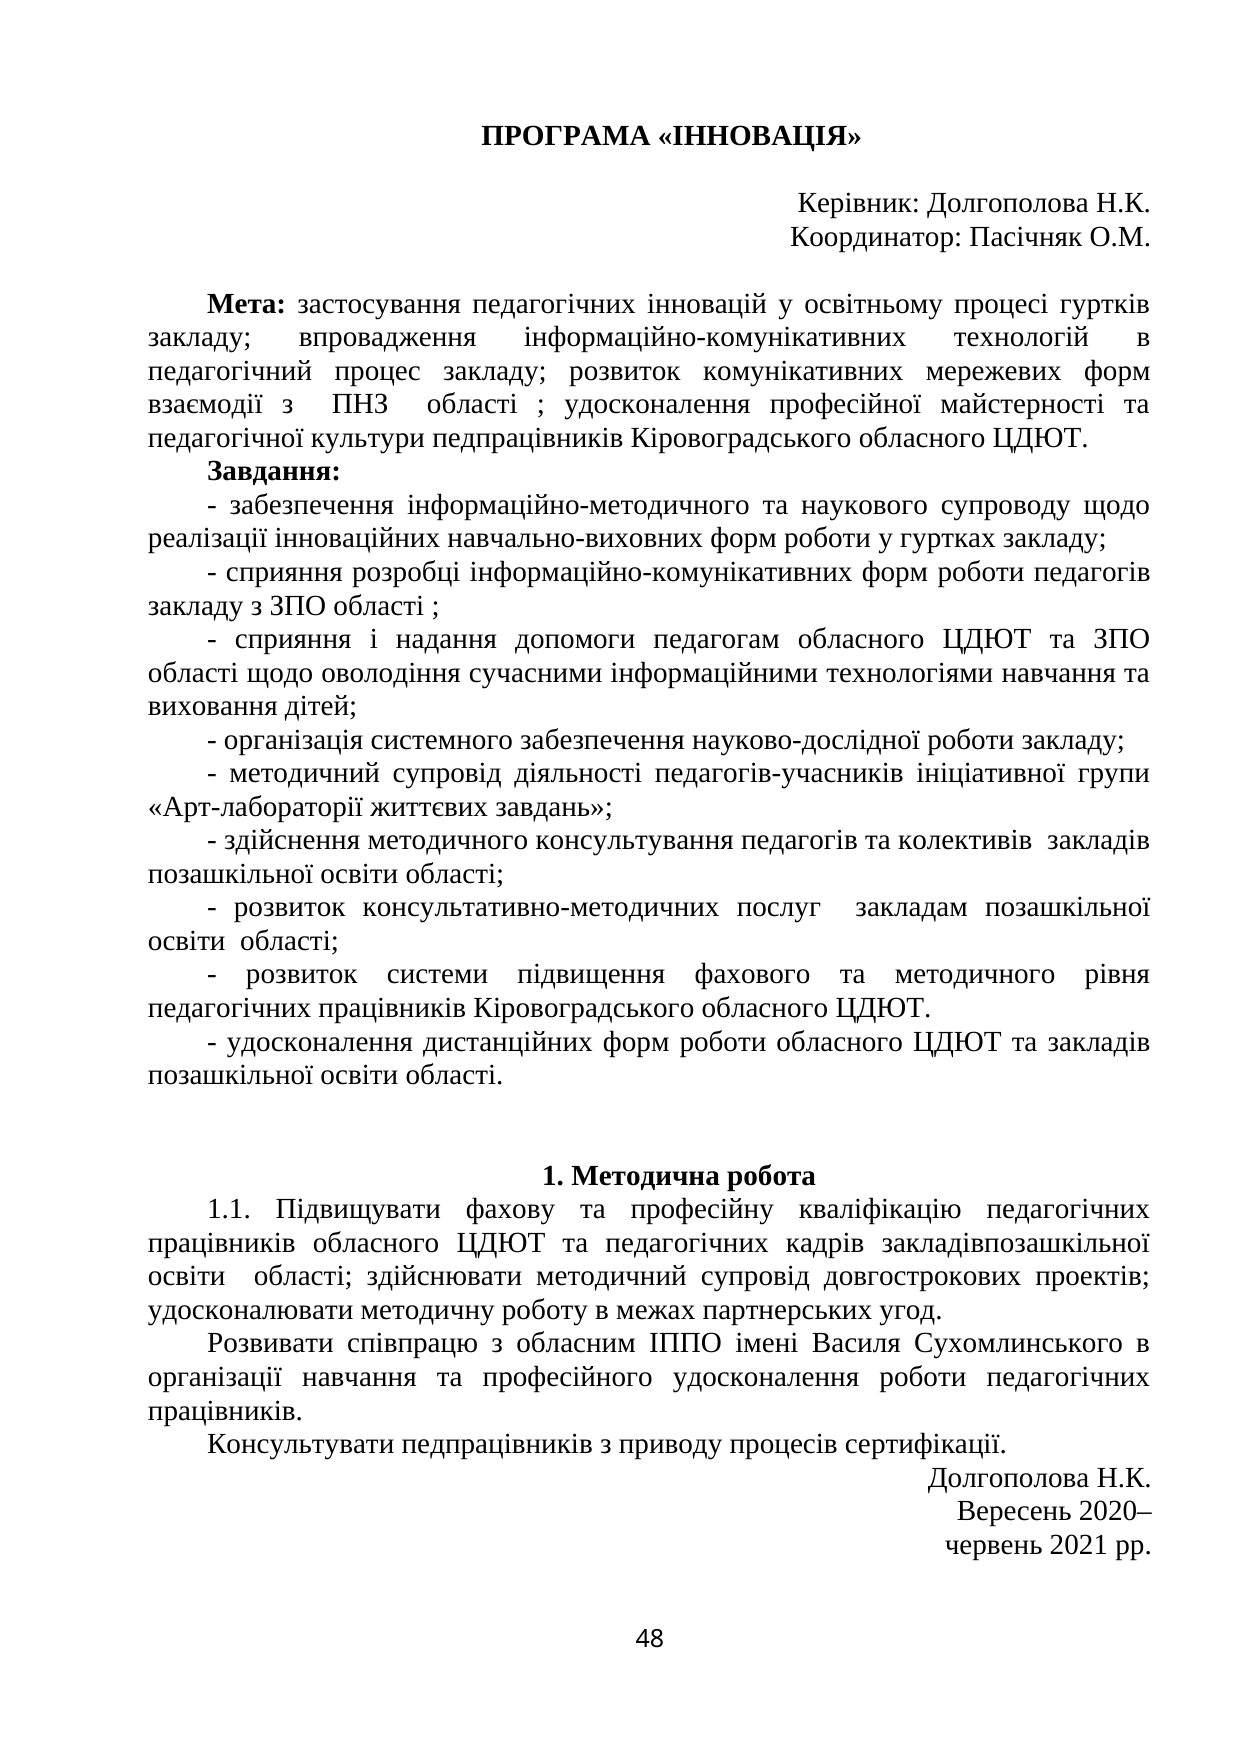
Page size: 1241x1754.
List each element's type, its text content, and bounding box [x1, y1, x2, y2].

text 1. Методична робота [148, 1158, 1151, 1191]
text Завдання: [148, 453, 1151, 487]
text - забезпечення інформаційно-методичного та наукового супроводу щодо реалізації інноваційних навчально-виховних форм роботи у гуртках закладу; [148, 487, 1151, 554]
text - сприяння розробці інформаційно-комунікативних форм роботи педагогів закладу з ЗПО області ; [148, 554, 1151, 621]
text - здійснення методичного консультування педагогів та колективів закладів позашкільної освіти області; [148, 822, 1151, 889]
text Розвивати співпрацю з обласним ІППО імені Василя Сухомлинського в організації навчання та професійного удосконалення роботи педагогічних працівників. [148, 1326, 1151, 1426]
text Вересень 2020– [856, 1493, 1152, 1527]
text червень 2021 рр. [856, 1527, 1152, 1560]
text - методичний супровід діяльності педагогів-учасників ініціативної групи «Арт-лабораторії життєвих завдань»; [148, 755, 1151, 822]
text - сприяння і надання допомоги педагогам обласного ЦДЮТ та ЗПО області щодо оволодіння сучасними інформаційними технологіями навчання та виховання дітей; [148, 621, 1151, 722]
text Мета: застосування педагогічних інновацій у освітньому процесі гуртків закладу; впровадження інформаційно-комунікативних технологій в педагогічний процес закладу; розвиток комунікативних мережевих форм взаємодії з ПНЗ області ; удосконалення професійної майстерності та педагогічної культури педпрацівників Кіровоградського обласного ЦДЮТ. [148, 286, 1151, 453]
text - організація системного забезпечення науково-дослідної роботи закладу; [148, 722, 1151, 755]
text 1.1. Підвищувати фахову та професійну кваліфікацію педагогічних працівників обласного ЦДЮТ та педагогічних кадрів закладівпозашкільної освіти області; здійснювати методичний супровід довгострокових проектів; удосконалювати методичну роботу в межах партнерських угод. [148, 1191, 1151, 1326]
text Консультувати педпрацівників з приводу процесів сертифікації. [148, 1426, 1151, 1460]
text Керівник: Долгополова Н.К. [148, 185, 1151, 219]
text ПРОГРАМА «ІННОВАЦІЯ» [148, 118, 1151, 152]
text - розвиток системи підвищення фахового та методичного рівня педагогічних працівників Кіровоградського обласного ЦДЮТ. [148, 957, 1151, 1024]
text Координатор: Пасічняк О.М. [148, 219, 1151, 252]
text - удосконалення дистанційних форм роботи обласного ЦДЮТ та закладів позашкільної освіти області. [148, 1024, 1151, 1091]
text - розвиток консультативно-методичних послуг закладам позашкільної освіти області; [148, 889, 1151, 957]
text Долгополова Н.К. [856, 1460, 1152, 1493]
